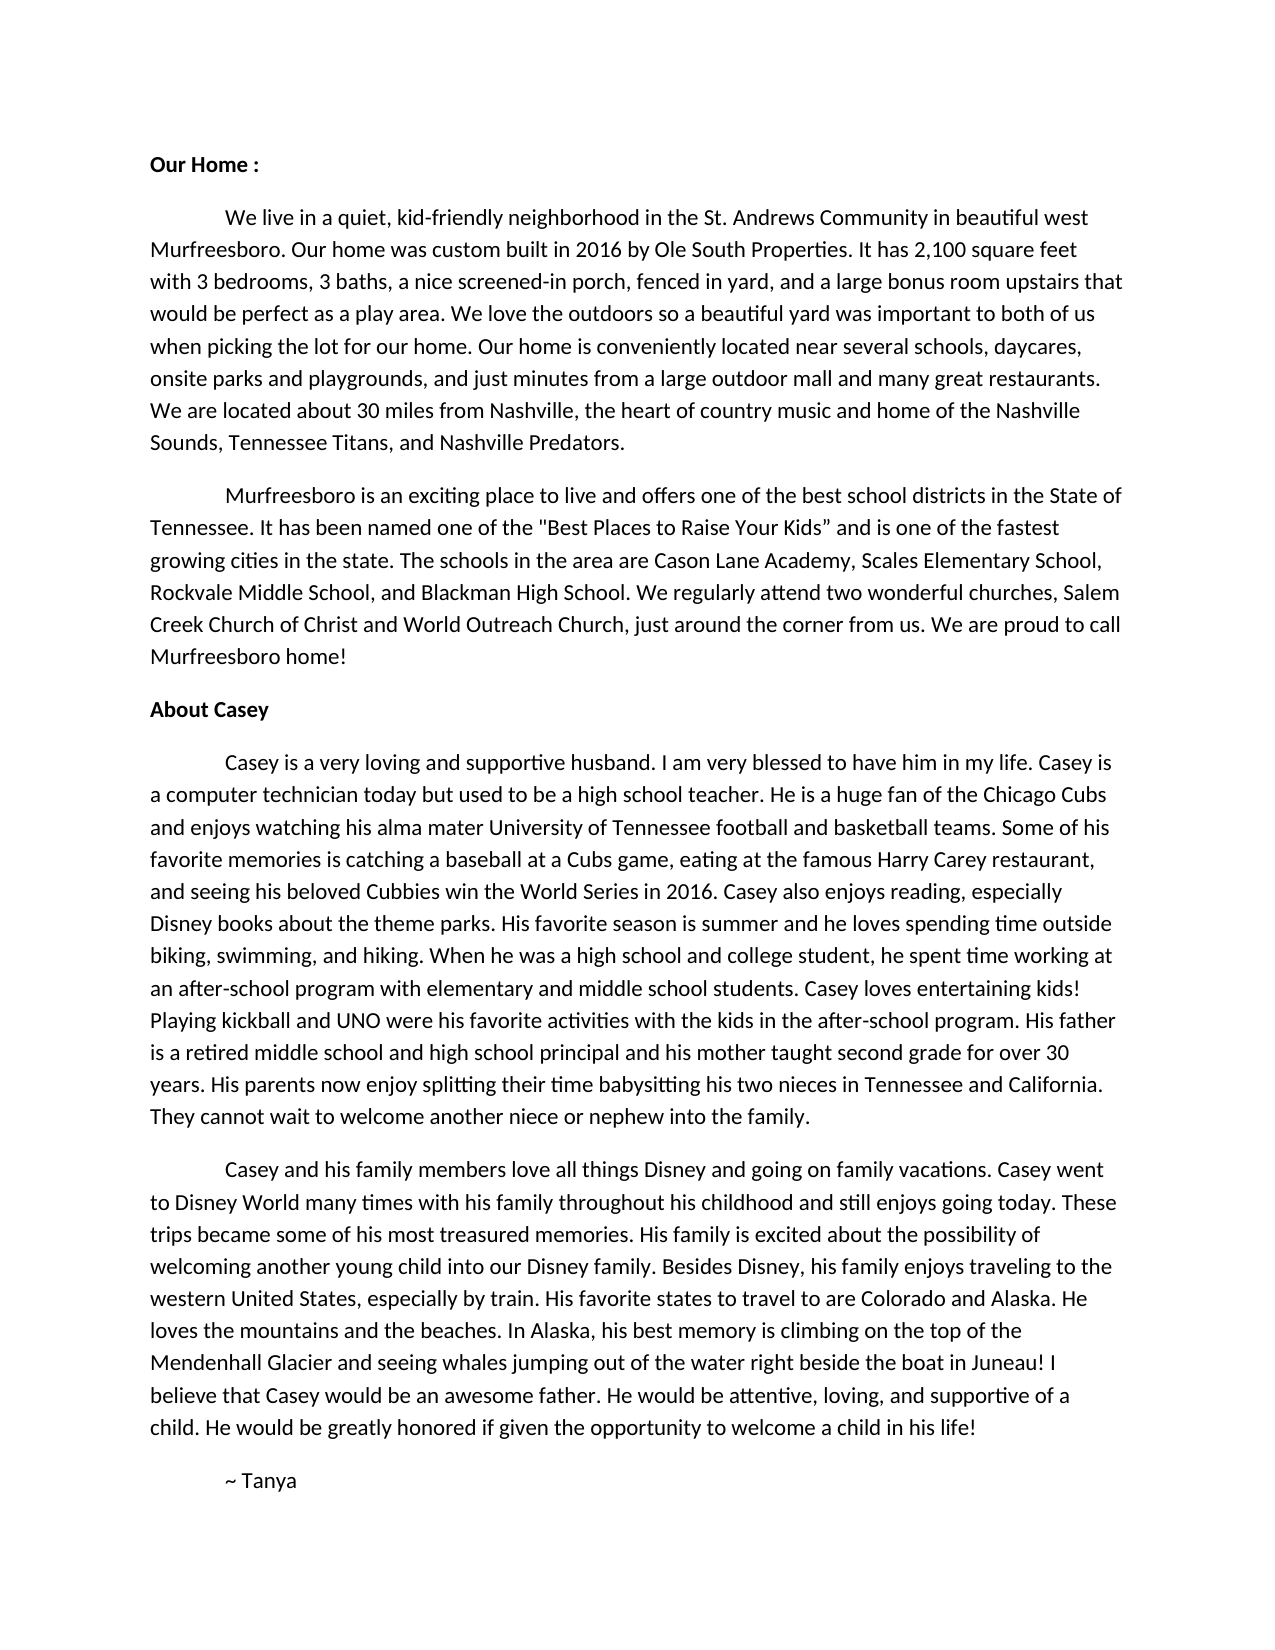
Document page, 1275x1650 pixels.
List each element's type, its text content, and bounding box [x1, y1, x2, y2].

text Murfreesboro is an exciting place to live and offers one of the best school districts in the State of Tennessee. It has been named one of the "Best Places to Raise Your Kids” and is one of the fastest growing cities in the state. The schools in the area are Cason Lane Academy, Scales Elementary School, Rockvale Middle School, and Blackman High School. We regularly attend two wonderful churches, Salem Creek Church of Christ and World Outreach Church, just around the corner from us. We are proud to call Murfreesboro home! [150, 481, 1125, 670]
text We live in a quiet, kid-friendly neighborhood in the St. Andrews Community in beautiful west Murfreesboro. Our home was custom built in 2016 by Ole South Properties. It has 2,100 square feet with 3 bedrooms, 3 baths, a nice screened-in porch, fenced in yard, and a large bonus room upstairs that would be perfect as a play area. We love the outdoors so a beautiful yard was important to both of us when picking the lot for our home. Our home is conveniently located near several schools, daycares, onsite parks and playgrounds, and just minutes from a large outdoor mall and many great restaurants. We are located about 30 miles from Nashville, the heart of country music and home of the Nashville Sounds, Tennessee Titans, and Nashville Predators. [150, 203, 1125, 456]
text About Casey [150, 695, 1125, 723]
text Casey is a very loving and supportive husband. I am very blessed to have him in my life. Casey is a computer technician today but used to be a high school teacher. He is a huge fan of the Chicago Cubs and enjoys watching his alma mater University of Tennessee football and basketball teams. Some of his favorite memories is catching a baseball at a Cubs game, eating at the famous Harry Carey restaurant, and seeing his beloved Cubbies win the World Series in 2016. Casey also enjoys reading, especially Disney books about the theme parks. His favorite season is summer and he loves spending time outside biking, swimming, and hiking. When he was a high school and college student, he spent time working at an after-school program with elementary and middle school students. Casey loves entertaining kids! Playing kickball and UNO were his favorite activities with the kids in the after-school program. His father is a retired middle school and high school principal and his mother taught second grade for over 30 years. His parents now enjoy splitting their time babysitting his two nieces in Tennessee and California. They cannot wait to welcome another niece or nephew into the family. [150, 748, 1125, 1130]
text ~ Tanya [150, 1466, 1125, 1494]
text Our Home : [150, 150, 1125, 178]
text Casey and his family members love all things Disney and going on family vacations. Casey went to Disney World many times with his family throughout his childhood and still enjoys going today. These trips became some of his most treasured memories. His family is excited about the possibility of welcoming another young child into our Disney family. Besides Disney, his family enjoys traveling to the western United States, especially by train. His favorite states to travel to are Colorado and Alaska. He loves the mountains and the beaches. In Alaska, his best memory is climbing on the top of the Mendenhall Glacier and seeing whales jumping out of the water right beside the boat in Juneau! I believe that Casey would be an awesome father. He would be attentive, loving, and supportive of a child. He would be greatly honored if given the opportunity to welcome a child in his life! [150, 1155, 1125, 1441]
